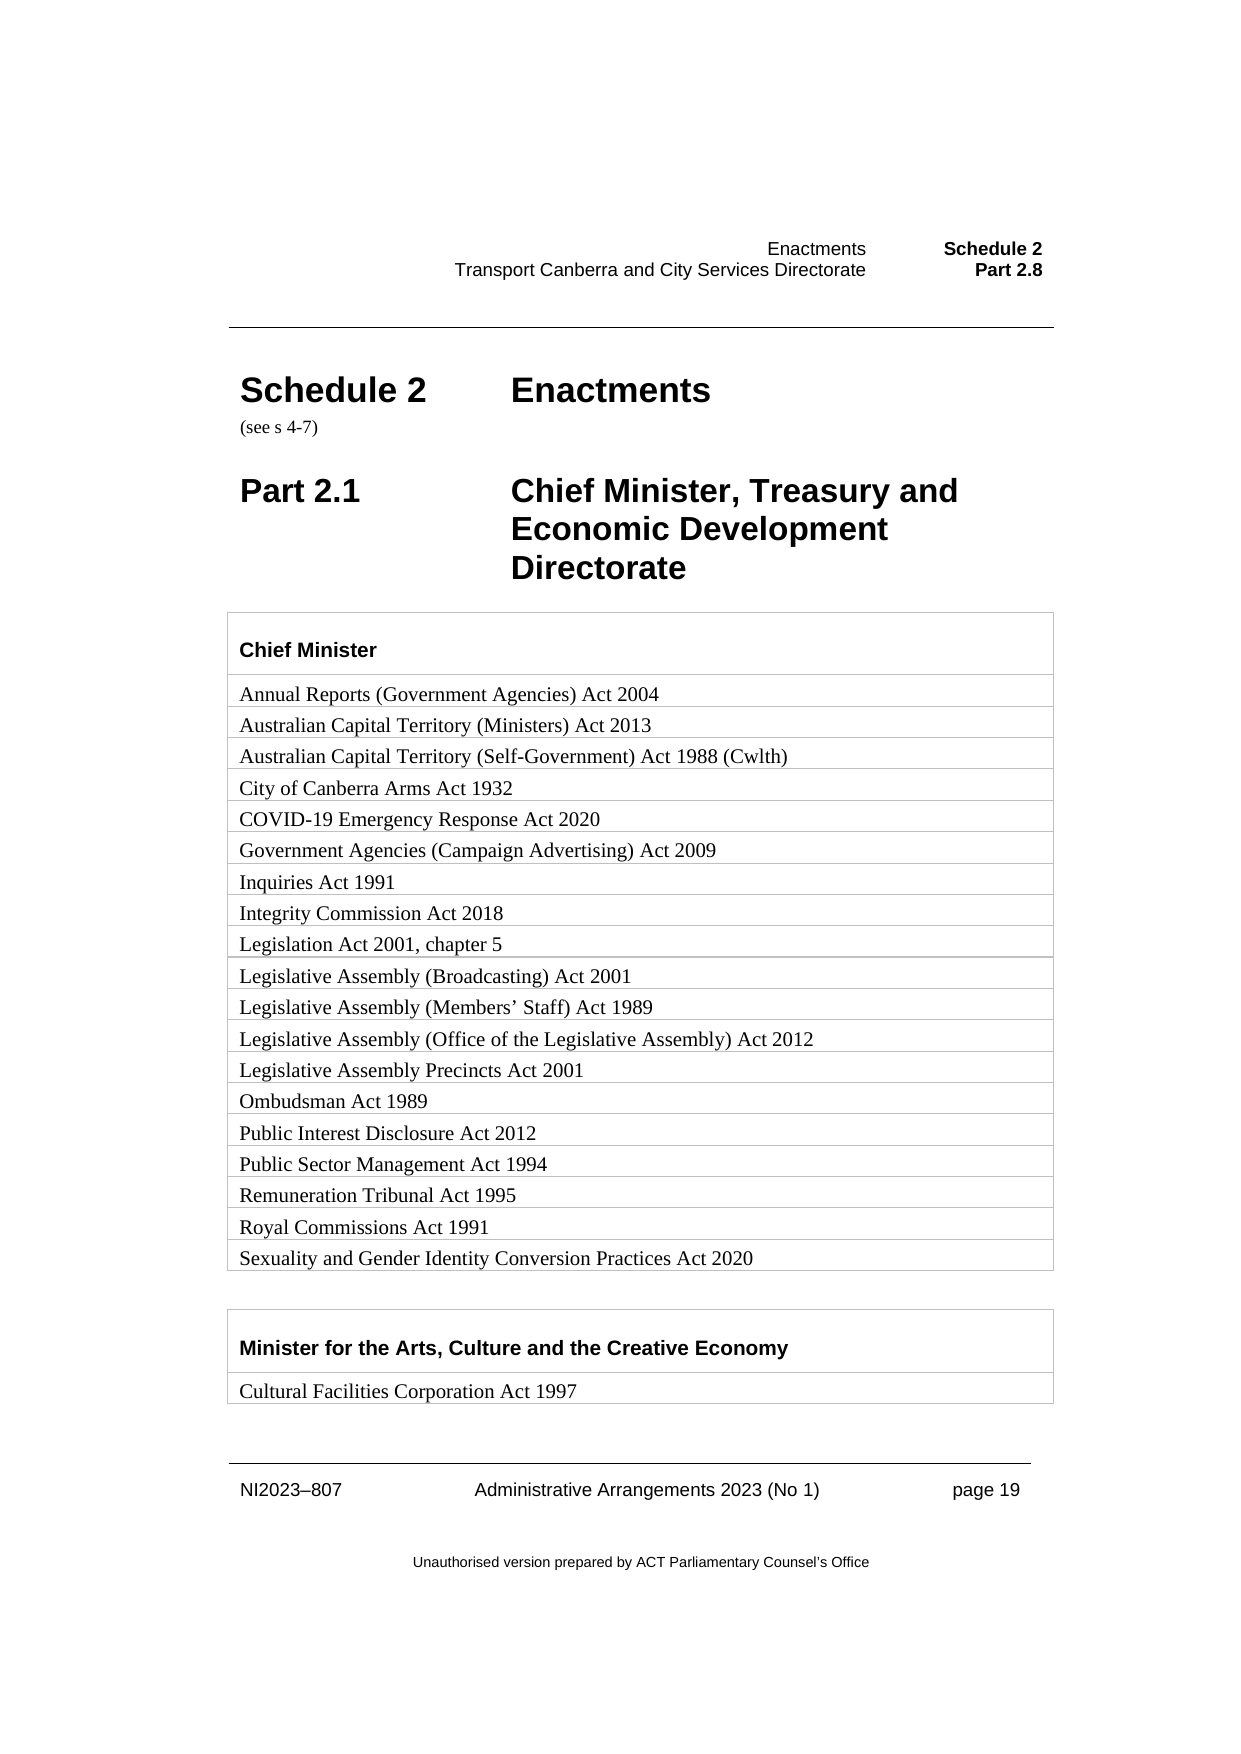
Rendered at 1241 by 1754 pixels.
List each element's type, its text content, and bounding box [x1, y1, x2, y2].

table_cell Government Agencies (Campaign Advertising) Act 2009 [228, 832, 1053, 862]
table_cell City of Canberra Arms Act 1932 [228, 769, 1053, 800]
table_cell Inquiries Act 1991 [228, 864, 1053, 894]
table_cell COVID-19 Emergency Response Act 2020 [228, 801, 1053, 831]
table_cell Australian Capital Territory (Ministers) Act 2013 [228, 707, 1053, 737]
subtitle Schedule 2 Enactments [240, 369, 1042, 410]
text (see s 4-7) [240, 416, 1042, 438]
table_header Minister for the Arts, Culture and the Creative Economy [228, 1310, 1053, 1372]
table_cell Ombudsman Act 1989 [228, 1083, 1053, 1113]
table_cell Legislative Assembly Precincts Act 2001 [228, 1052, 1053, 1082]
text Part 2.1 Chief Minister, Treasury and Economic Development Directorate [240, 471, 1042, 586]
table_cell Integrity Commission Act 2018 [228, 895, 1053, 925]
table_cell Legislation Act 2001, chapter 5 [228, 926, 1053, 956]
table_cell Public Interest Disclosure Act 2012 [228, 1114, 1053, 1144]
table_cell Legislative Assembly (Broadcasting) Act 2001 [228, 958, 1053, 988]
table_cell Legislative Assembly (Members’ Staff) Act 1989 [228, 989, 1053, 1019]
table_cell Australian Capital Territory (Self-Government) Act 1988 (Cwlth) [228, 738, 1053, 768]
table_header Chief Minister [228, 613, 1053, 674]
table_cell Public Sector Management Act 1994 [228, 1146, 1053, 1176]
table_cell Sexuality and Gender Identity Conversion Practices Act 2020 [228, 1240, 1053, 1270]
table_cell Remuneration Tribunal Act 1995 [228, 1177, 1053, 1207]
table_cell Cultural Facilities Corporation Act 1997 [228, 1373, 1053, 1403]
table_cell Annual Reports (Government Agencies) Act 2004 [228, 675, 1053, 706]
table_cell Legislative Assembly (Office of the Legislative Assembly) Act 2012 [228, 1020, 1053, 1051]
table_cell Royal Commissions Act 1991 [228, 1208, 1053, 1239]
